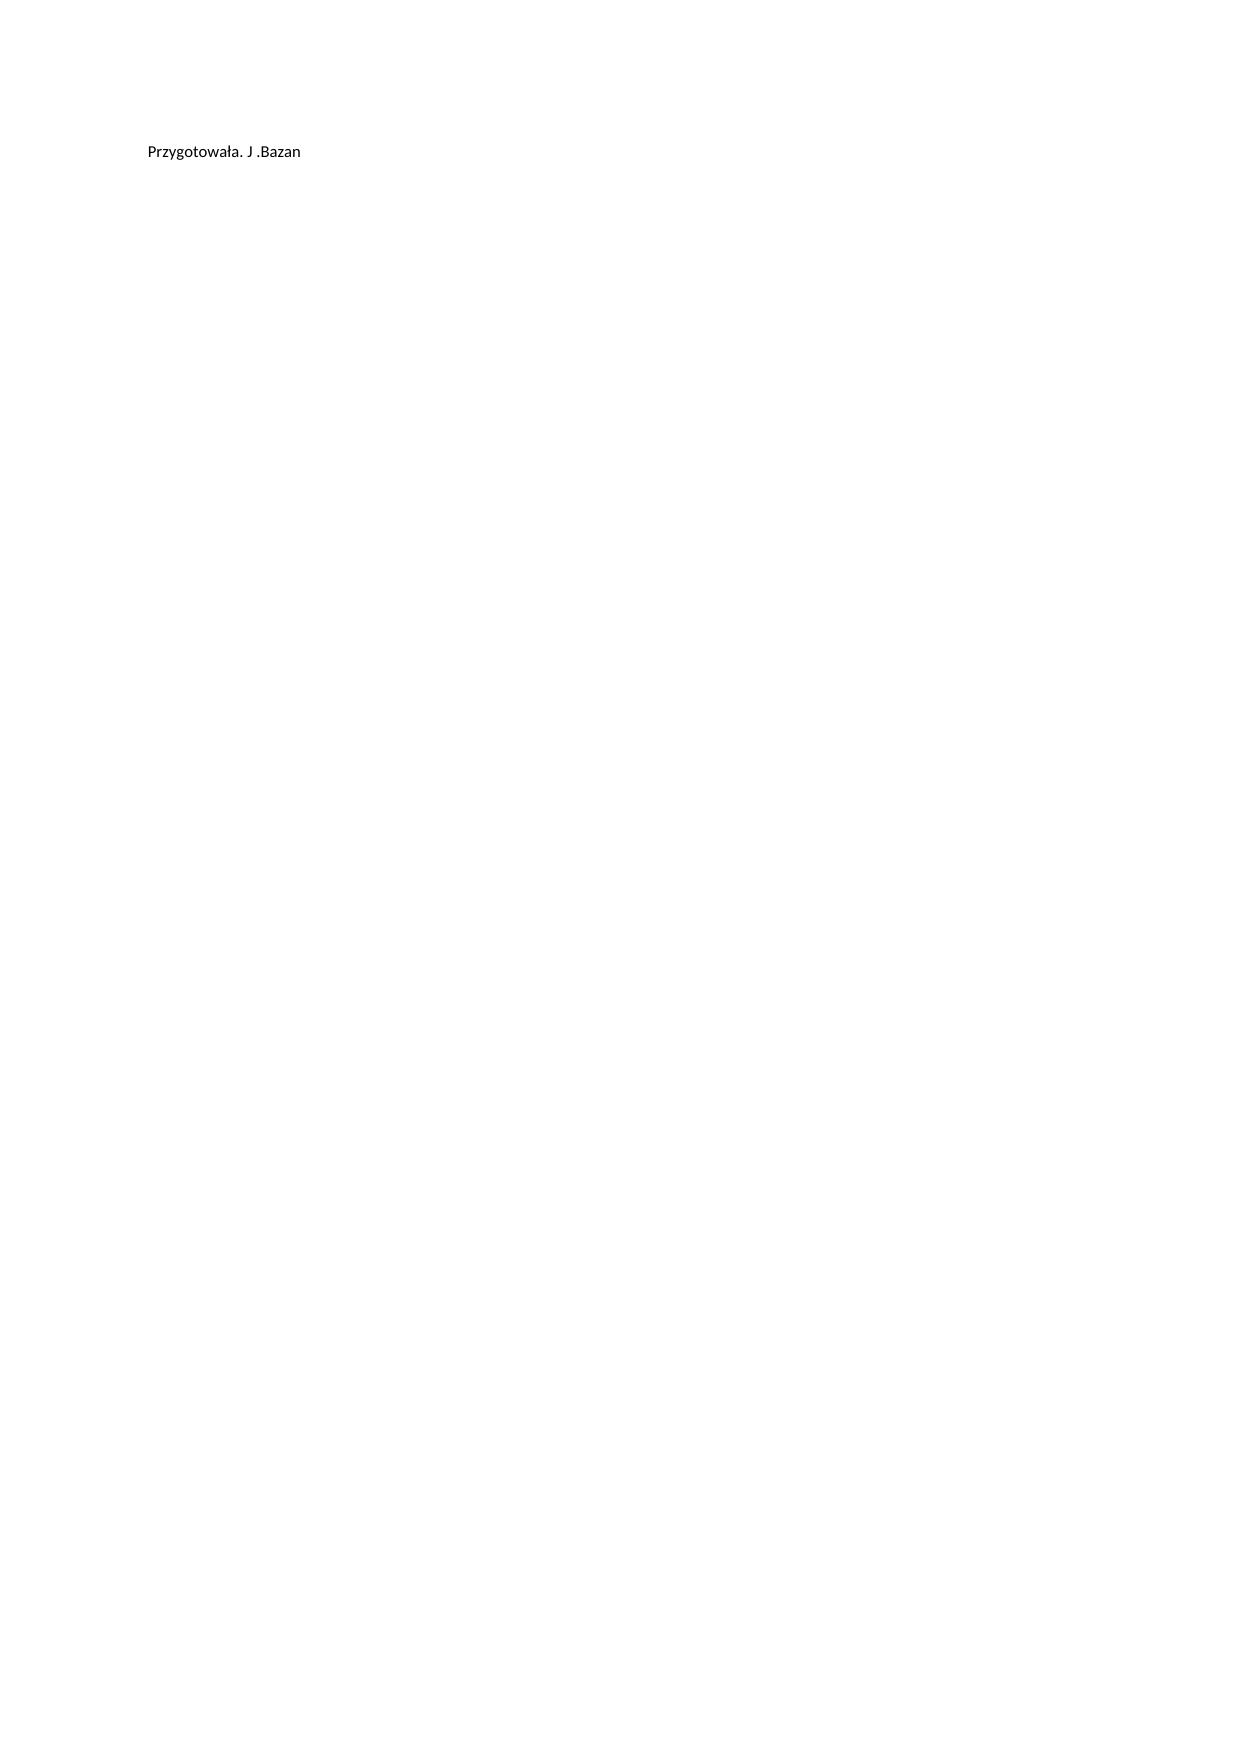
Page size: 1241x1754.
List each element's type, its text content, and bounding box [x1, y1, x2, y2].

text Przygotowała. J .Bazan [148, 141, 1093, 162]
